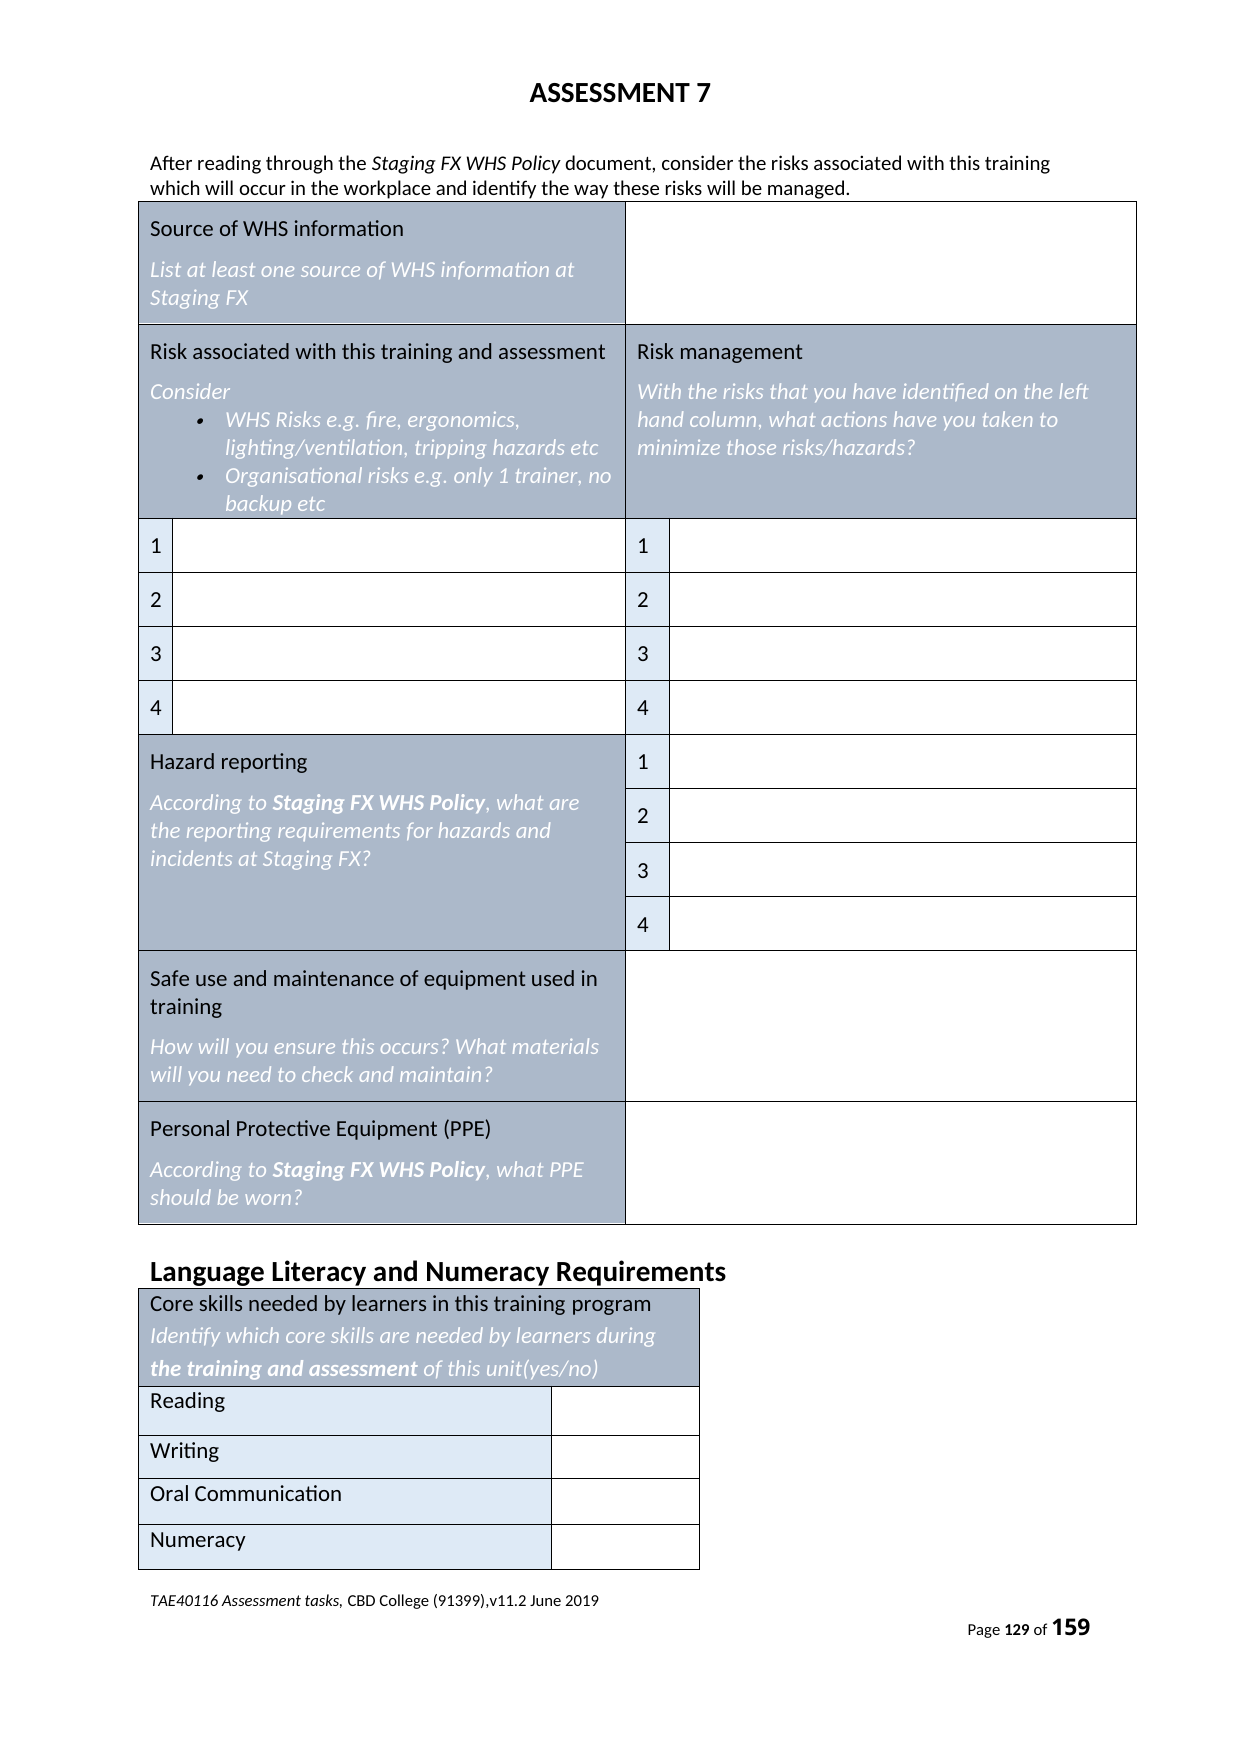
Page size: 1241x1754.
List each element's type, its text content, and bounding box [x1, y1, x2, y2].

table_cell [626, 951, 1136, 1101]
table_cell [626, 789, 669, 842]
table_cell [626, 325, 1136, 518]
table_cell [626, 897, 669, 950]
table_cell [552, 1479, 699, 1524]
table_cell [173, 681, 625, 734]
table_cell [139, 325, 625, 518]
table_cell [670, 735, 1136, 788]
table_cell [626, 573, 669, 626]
text Language Literacy and Numeracy Requirements [150, 1253, 1090, 1288]
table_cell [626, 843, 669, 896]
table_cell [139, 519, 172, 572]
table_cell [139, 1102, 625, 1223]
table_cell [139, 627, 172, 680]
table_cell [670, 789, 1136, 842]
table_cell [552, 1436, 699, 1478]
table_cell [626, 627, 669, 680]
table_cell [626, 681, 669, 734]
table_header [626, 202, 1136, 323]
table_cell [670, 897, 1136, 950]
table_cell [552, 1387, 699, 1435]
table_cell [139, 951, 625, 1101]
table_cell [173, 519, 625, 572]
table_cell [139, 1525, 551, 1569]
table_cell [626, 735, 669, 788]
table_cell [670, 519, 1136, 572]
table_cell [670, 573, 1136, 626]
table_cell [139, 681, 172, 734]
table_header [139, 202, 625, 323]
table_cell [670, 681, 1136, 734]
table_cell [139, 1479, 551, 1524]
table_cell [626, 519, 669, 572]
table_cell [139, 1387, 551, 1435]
text After reading through the Staging FX WHS Policy document, consider the risks associated with this training which will occur in the workplace and identify the way these risks will be managed. [150, 150, 1090, 201]
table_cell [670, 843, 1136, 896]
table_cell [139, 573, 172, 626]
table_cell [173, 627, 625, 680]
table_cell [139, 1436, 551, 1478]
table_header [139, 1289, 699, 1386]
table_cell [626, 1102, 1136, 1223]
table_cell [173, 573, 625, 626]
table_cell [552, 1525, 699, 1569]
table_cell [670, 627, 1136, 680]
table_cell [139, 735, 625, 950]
